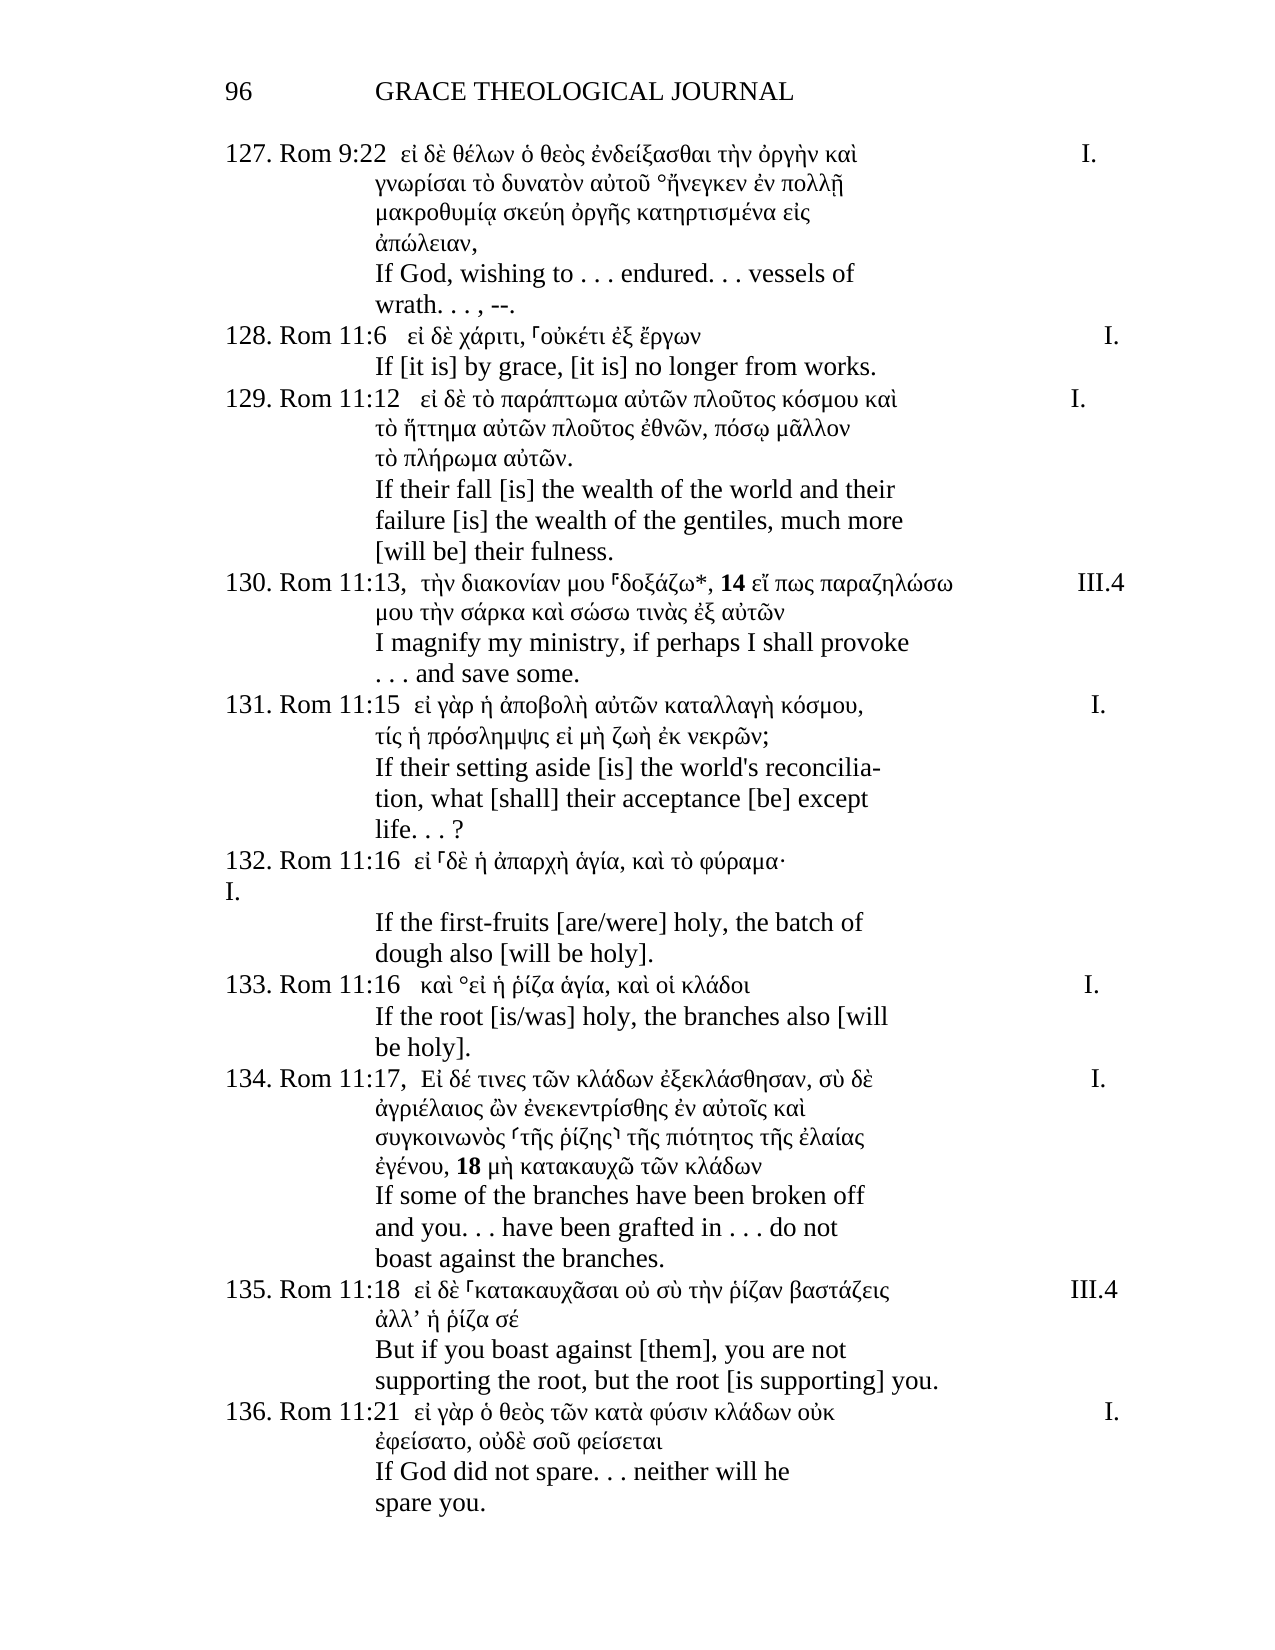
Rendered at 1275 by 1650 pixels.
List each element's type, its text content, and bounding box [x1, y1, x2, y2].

text 131. Rom 11:15 εἰ γὰρ ἡ ἀποβολὴ αὐτῶν καταλλαγὴ κόσμου, I. [225, 688, 1125, 719]
text 128. Rom 11:6 εἰ δὲ χάριτι, ⸀οὐκέτι ἐξ ἔργων I. [225, 319, 1125, 351]
text 127. Rom 9:22 εἰ δὲ θέλων ὁ θεὸς ἐνδείξασθαι τὴν ὀργὴν καὶ I. [225, 137, 1125, 168]
text If their fall [is] the wealth of the world and their [300, 473, 1125, 504]
text 130. Rom 11:13, τὴν διακονίαν μου ⸁δοξάζω*, 14 εἴ πως παραζηλώσω III.4 [225, 566, 1125, 597]
text dough also [will be holy]. [300, 937, 1125, 969]
text τὸ ἥττημα αὐτῶν πλοῦτος ἐθνῶν, πόσῳ μᾶλλον τὸ πλήρωμα αὐτῶν. [225, 413, 1125, 473]
text 129. Rom 11:12 εἰ δὲ τὸ παράπτωμα αὐτῶν πλοῦτος κόσμου καὶ I. [225, 382, 1125, 413]
text γνωρίσαι τὸ δυνατὸν αὐτοῦ °ἤνεγκεν ἐν πολλῇ μακροθυμίᾳ σκεύη ὀργῆς κατηρτισμένα εἰς ἀπώλειαν, [225, 168, 1125, 257]
text If the root [is/was] holy, the branches also [will [225, 1000, 1125, 1031]
text and you. . . have been grafted in . . . do not [300, 1211, 1125, 1242]
text ἐφείσατο, οὐδὲ σοῦ φείσεται If God did not spare. . . neither will he [300, 1426, 1125, 1486]
text If [it is] by grace, [it is] no longer from works. [300, 351, 1125, 382]
text tion, what [shall] their acceptance [be] except [300, 782, 1125, 813]
text wrath. . . , --. [300, 288, 1125, 319]
text failure [is] the wealth of the gentiles, much more [300, 504, 1125, 535]
text 134. Rom 11:17, Εἰ δέ τινες τῶν κλάδων ἐξεκλάσθησαν, σὺ δὲ I. [225, 1062, 1125, 1093]
text If their setting aside [is] the world's reconcilia- [300, 751, 1125, 782]
text . . . and save some. [300, 657, 1125, 688]
text If God, wishing to . . . endured. . . vessels of [300, 257, 1125, 288]
text μου τὴν σάρκα καὶ σώσω τινὰς ἐξ αὐτῶν I magnify my ministry, if perhaps I shall provoke [300, 597, 1125, 657]
text 132. Rom 11:16 εἰ ⸀δὲ ἡ ἀπαρχὴ ἁγία, καὶ τὸ φύραμα· I. [225, 844, 1125, 906]
text ἀλλʼ ἡ ῥίζα σέ But if you boast against [them], you are not [300, 1304, 1125, 1364]
text life. . . ? [300, 813, 1125, 844]
text If some of the branches have been broken off [300, 1179, 1125, 1211]
text spare you. [300, 1486, 1125, 1517]
text be holy]. [300, 1031, 1125, 1062]
text 96 GRACE THEOLOGICAL JOURNAL [225, 75, 1125, 106]
text τίς ἡ πρόσλημψις εἰ μὴ ζωὴ ἐκ νεκρῶν; [225, 719, 1125, 751]
text If the first-fruits [are/were] holy, the batch of [225, 906, 1125, 937]
text 133. Rom 11:16 καὶ °εἰ ἡ ῥίζα ἁγία, καὶ οἱ κλάδοι I. [225, 969, 1125, 1000]
text supporting the root, but the root [is supporting] you. [300, 1364, 1125, 1395]
text 136. Rom 11:21 εἰ γὰρ ὁ θεὸς τῶν κατὰ φύσιν κλάδων οὐκ I. [225, 1395, 1125, 1426]
text ἀγριέλαιος ὢν ἐνεκεντρίσθης ἐν αὐτοῖς καὶ συγκοινωνὸς ⸂τῆς ῥίζης⸃ τῆς πιότητος τῆς ἐλαίας ἐγένου, 18 μὴ κατακαυχῶ τῶν κλάδων [225, 1093, 1125, 1179]
text boast against the branches. [300, 1242, 1125, 1273]
text [will be] their fulness. [300, 535, 1125, 566]
text 135. Rom 11:18 εἰ δὲ ⸀κατακαυχᾶσαι οὐ σὺ τὴν ῥίζαν βαστάζεις III.4 [225, 1273, 1125, 1304]
